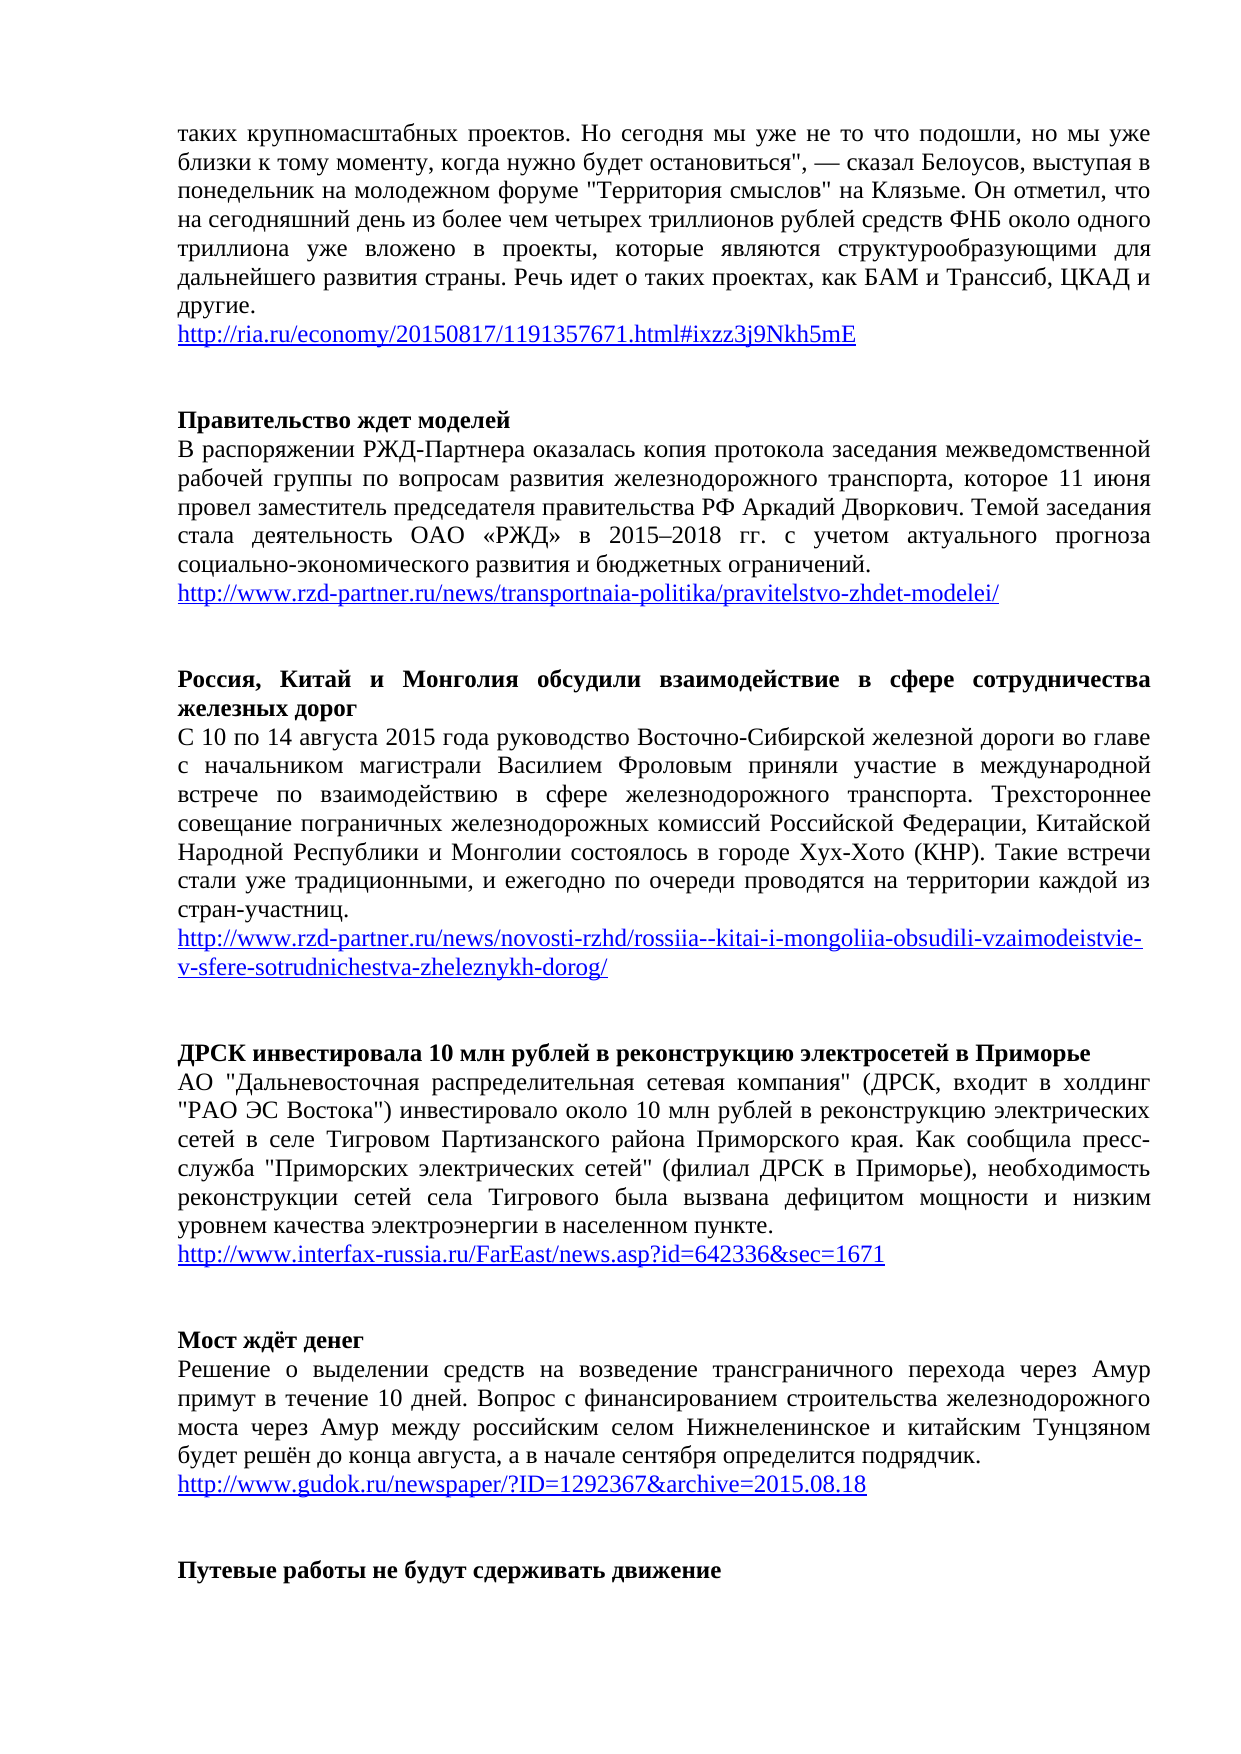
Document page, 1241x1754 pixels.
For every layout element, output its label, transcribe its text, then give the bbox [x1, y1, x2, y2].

text Мост ждёт денег [177, 1326, 1152, 1354]
text Россия, Китай и Монголия обсудили взаимодействие в сфере сотрудничества железных дорог [177, 664, 1152, 722]
text Решение о выделении средств на возведение трансграничного перехода через Амур примут в течение 10 дней. Вопрос с финансированием строительства железнодорожного моста через Амур между российским селом Нижнеленинское и китайским Тунцзяном будет решён до конца августа, а в начале сентября определится подрядчик. [177, 1354, 1152, 1469]
text АО "Дальневосточная распределительная сетевая компания" (ДРСК, входит в холдинг "РАО ЭС Востока") инвестировало около 10 млн рублей в реконструкцию электрических сетей в селе Тигровом Партизанского района Приморского края. Как сообщила пресс-служба "Приморских электрических сетей" (филиал ДРСК в Приморье), необходимость реконструкции сетей села Тигрового была вызвана дефицитом мощности и низким уровнем качества электроэнергии в населенном пункте. [177, 1067, 1152, 1239]
text http://www.interfax-russia.ru/FarEast/news.asp?id=642336&sec=1671 [177, 1239, 1152, 1268]
text http://www.rzd-partner.ru/news/transportnaia-politika/pravitelstvo-zhdet-modelei/ [177, 578, 1152, 607]
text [177, 118, 1152, 319]
text ДРСК инвестировала 10 млн рублей в реконструкцию электросетей в Приморье [177, 1038, 1152, 1067]
text С 10 по 14 августа 2015 года руководство Восточно-Сибирской железной дороги во главе с начальником магистрали Василием Фроловым приняли участие в международной встрече по взаимодействию в сфере железнодорожного транспорта. Трехстороннее совещание пограничных железнодорожных комиссий Российской Федерации, Китайской Народной Республики и Монголии состоялось в городе Хух-Хото (КНР). Такие встречи стали уже традиционными, и ежегодно по очереди проводятся на территории каждой из стран-участниц. [177, 722, 1152, 923]
text http://www.gudok.ru/newspaper/?ID=1292367&archive=2015.08.18 [177, 1469, 1152, 1498]
text Правительство ждет моделей [177, 406, 1152, 434]
text http://ria.ru/economy/20150817/1191357671.html#ixzz3j9Nkh5mE [177, 319, 1152, 348]
text http://www.rzd-partner.ru/news/novosti-rzhd/rossiia--kitai-i-mongoliia-obsudili-vzaimodeistvie-v-sfere-sotrudnichestva-zheleznykh-dorog/ [177, 923, 1152, 981]
text Путевые работы не будут сдерживать движение [177, 1556, 1152, 1584]
text В распоряжении РЖД-Партнера оказалась копия протокола заседания межведомственной рабочей группы по вопросам развития железнодорожного транспорта, которое 11 июня провел заместитель председателя правительства РФ Аркадий Дворкович. Темой заседания стала деятельность ОАО «РЖД» в 2015–2018 гг. с учетом актуального прогноза социально-экономического развития и бюджетных ограничений. [177, 434, 1152, 578]
